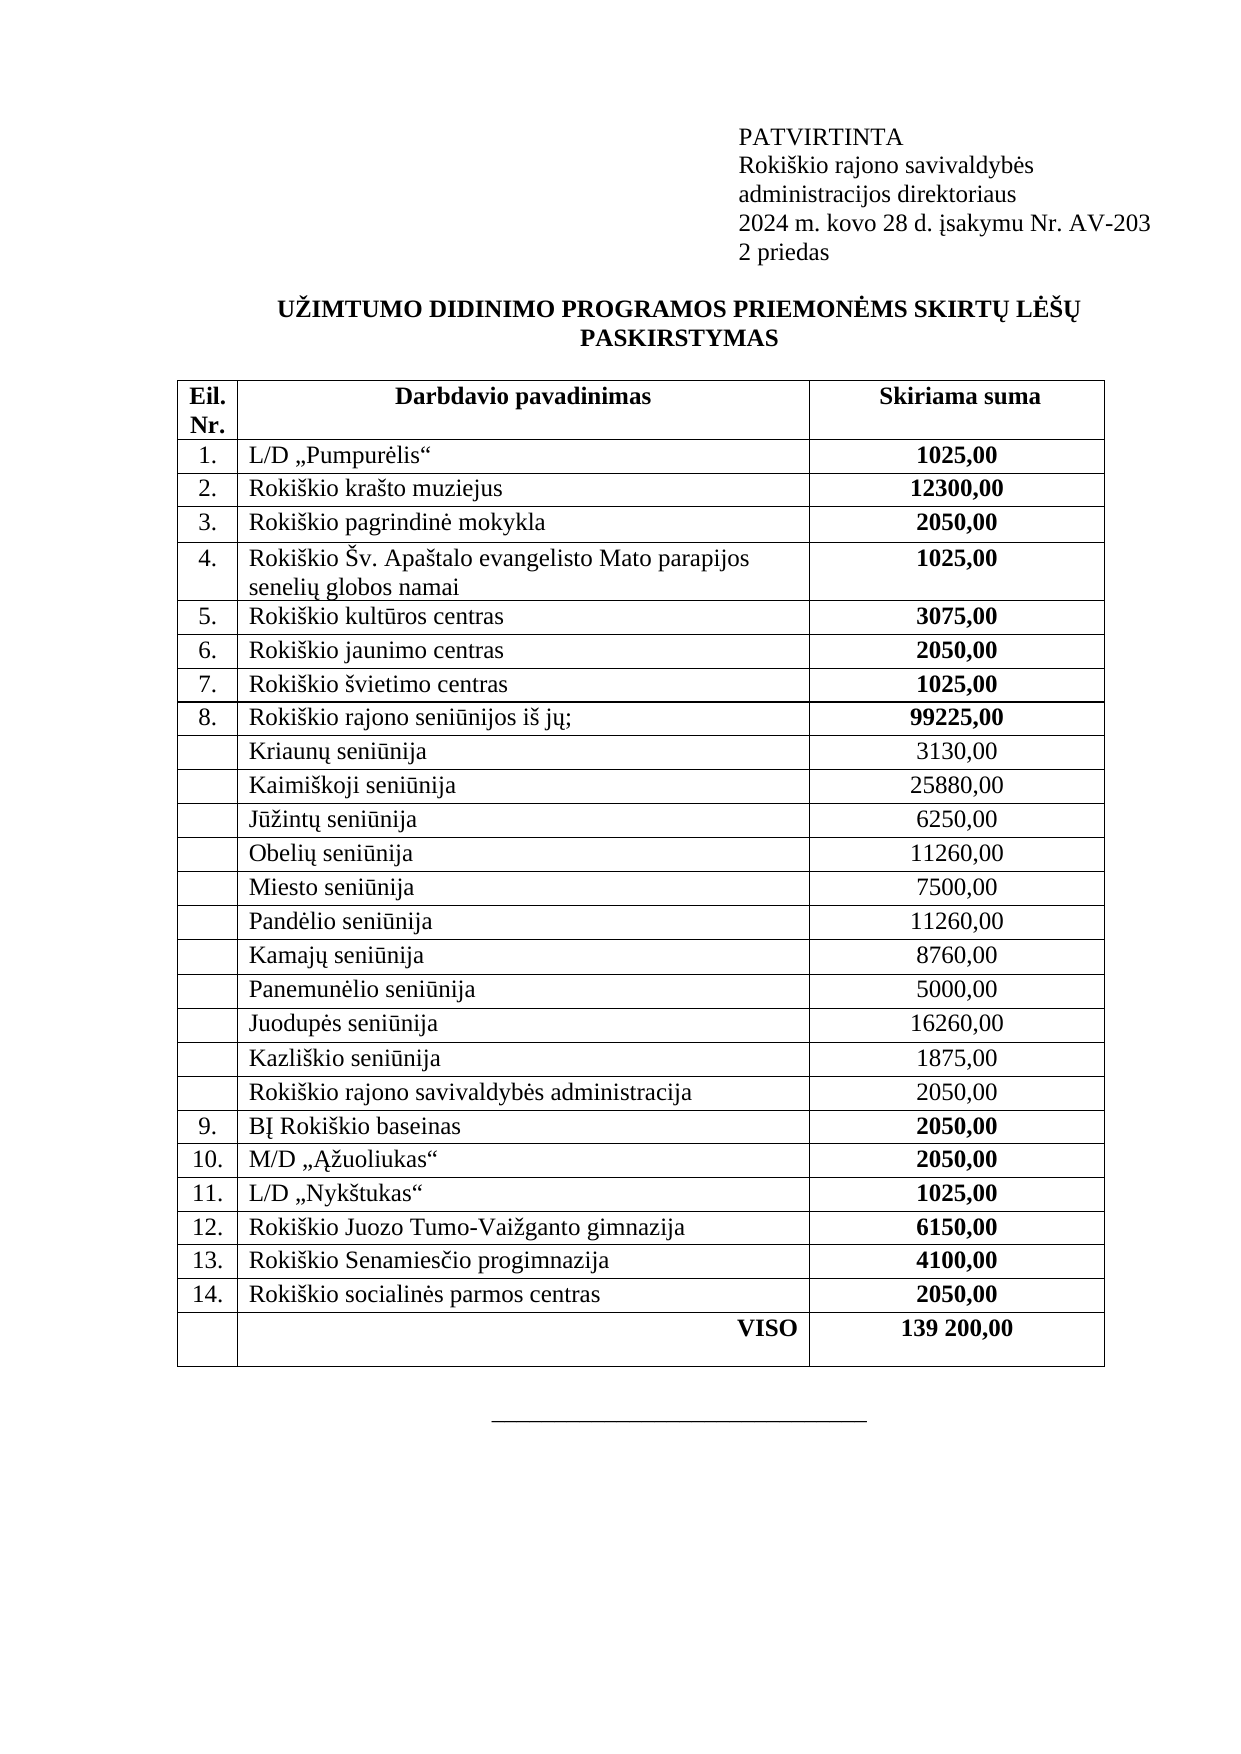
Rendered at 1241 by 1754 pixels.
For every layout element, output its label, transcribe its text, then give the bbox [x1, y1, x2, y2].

table_cell 2050,00 [810, 1111, 1104, 1143]
table_cell [178, 1077, 237, 1110]
table_cell Rokiškio švietimo centras [238, 669, 809, 701]
table_cell Rokiškio socialinės parmos centras [238, 1279, 809, 1312]
table_cell Juodupės seniūnija [238, 1009, 809, 1042]
table_cell Kamajų seniūnija [238, 940, 809, 973]
table_cell BĮ Rokiškio baseinas [238, 1111, 809, 1143]
table_cell [178, 940, 237, 973]
table_cell [178, 1009, 237, 1042]
table_cell Panemunėlio seniūnija [238, 975, 809, 1007]
table_cell 1025,00 [810, 669, 1104, 701]
table_cell 9. [178, 1111, 237, 1143]
table_cell 1875,00 [810, 1043, 1104, 1076]
table_cell Rokiškio Juozo Tumo-Vaižganto gimnazija [238, 1212, 809, 1244]
table_cell 14. [178, 1279, 237, 1312]
table_cell Rokiškio jaunimo centras [238, 635, 809, 668]
table_cell L/D „Pumpurėlis“ [238, 440, 809, 472]
table_cell VISO [238, 1313, 809, 1366]
table_cell Rokiškio rajono savivaldybės administracija [238, 1077, 809, 1110]
table_cell Obelių seniūnija [238, 838, 809, 871]
table_cell 5. [178, 601, 237, 634]
table_cell Rokiškio rajono seniūnijos iš jų; [238, 703, 809, 735]
table_cell Jūžintų seniūnija [238, 804, 809, 837]
table_cell 16260,00 [810, 1009, 1104, 1042]
table_cell 2. [178, 474, 237, 506]
text ______________________________ [177, 1396, 1181, 1424]
table_cell 139 200,00 [810, 1313, 1104, 1366]
table_cell L/D „Nykštukas“ [238, 1178, 809, 1211]
table_cell 11. [178, 1178, 237, 1211]
table_cell [178, 804, 237, 837]
table_cell 12. [178, 1212, 237, 1244]
table_cell 1. [178, 440, 237, 472]
table_cell [178, 906, 237, 939]
table_cell Pandėlio seniūnija [238, 906, 809, 939]
table_cell Rokiškio pagrindinė mokykla [238, 507, 809, 542]
table_cell 3130,00 [810, 736, 1104, 769]
table_cell 10. [178, 1144, 237, 1177]
table_cell M/D „Ąžuoliukas“ [238, 1144, 809, 1177]
table_cell [178, 736, 237, 769]
table_cell [178, 770, 237, 803]
table_cell 7500,00 [810, 872, 1104, 905]
table_cell 8. [178, 703, 237, 735]
table_cell 2050,00 [810, 1279, 1104, 1312]
table_cell 11260,00 [810, 906, 1104, 939]
table_cell 1025,00 [810, 543, 1104, 600]
table_cell Kazliškio seniūnija [238, 1043, 809, 1076]
table_header Darbdavio pavadinimas [238, 381, 809, 439]
table_cell 6150,00 [810, 1212, 1104, 1244]
table_cell 7. [178, 669, 237, 701]
table_cell 3. [178, 507, 237, 542]
table_cell 1025,00 [810, 440, 1104, 472]
table_cell Rokiškio Šv. Apaštalo evangelisto Mato parapijos senelių globos namai [238, 543, 809, 600]
table_cell Kaimiškoji seniūnija [238, 770, 809, 803]
table_cell 2050,00 [810, 507, 1104, 542]
table_header Eil. Nr. [178, 381, 237, 439]
table_cell Kriaunų seniūnija [238, 736, 809, 769]
table_cell 2050,00 [810, 635, 1104, 668]
table_cell Rokiškio kultūros centras [238, 601, 809, 634]
text UŽIMTUMO DIDINIMO PROGRAMOS PRIEMONĖMS SKIRTŲ LĖŠŲ PASKIRSTYMAS [177, 294, 1181, 352]
text 2024 m. kovo 28 d. įsakymu Nr. AV-203 [738, 208, 1181, 237]
text PATVIRTINTA [738, 122, 1181, 150]
table_cell 4100,00 [810, 1245, 1104, 1278]
table_cell 99225,00 [810, 703, 1104, 735]
table_cell 1025,00 [810, 1178, 1104, 1211]
table_header Skiriama suma [810, 381, 1104, 439]
table_cell [178, 1043, 237, 1076]
table_cell 6. [178, 635, 237, 668]
table_cell 13. [178, 1245, 237, 1278]
table_cell [178, 872, 237, 905]
table_cell 6250,00 [810, 804, 1104, 837]
table_cell 5000,00 [810, 975, 1104, 1007]
table_cell [178, 975, 237, 1007]
table_cell Rokiškio Senamiesčio progimnazija [238, 1245, 809, 1278]
table_cell Rokiškio krašto muziejus [238, 474, 809, 506]
table_cell 2050,00 [810, 1077, 1104, 1110]
table_cell 4. [178, 543, 237, 600]
table_cell 25880,00 [810, 770, 1104, 803]
table_cell [178, 838, 237, 871]
table_cell 11260,00 [810, 838, 1104, 871]
table_cell [178, 1313, 237, 1366]
table_cell 8760,00 [810, 940, 1104, 973]
table_cell 2050,00 [810, 1144, 1104, 1177]
table_cell Miesto seniūnija [238, 872, 809, 905]
text 2 priedas [738, 237, 1181, 265]
table_cell 12300,00 [810, 474, 1104, 506]
text Rokiškio rajono savivaldybės administracijos direktoriaus [738, 150, 1181, 208]
table_cell 3075,00 [810, 601, 1104, 634]
